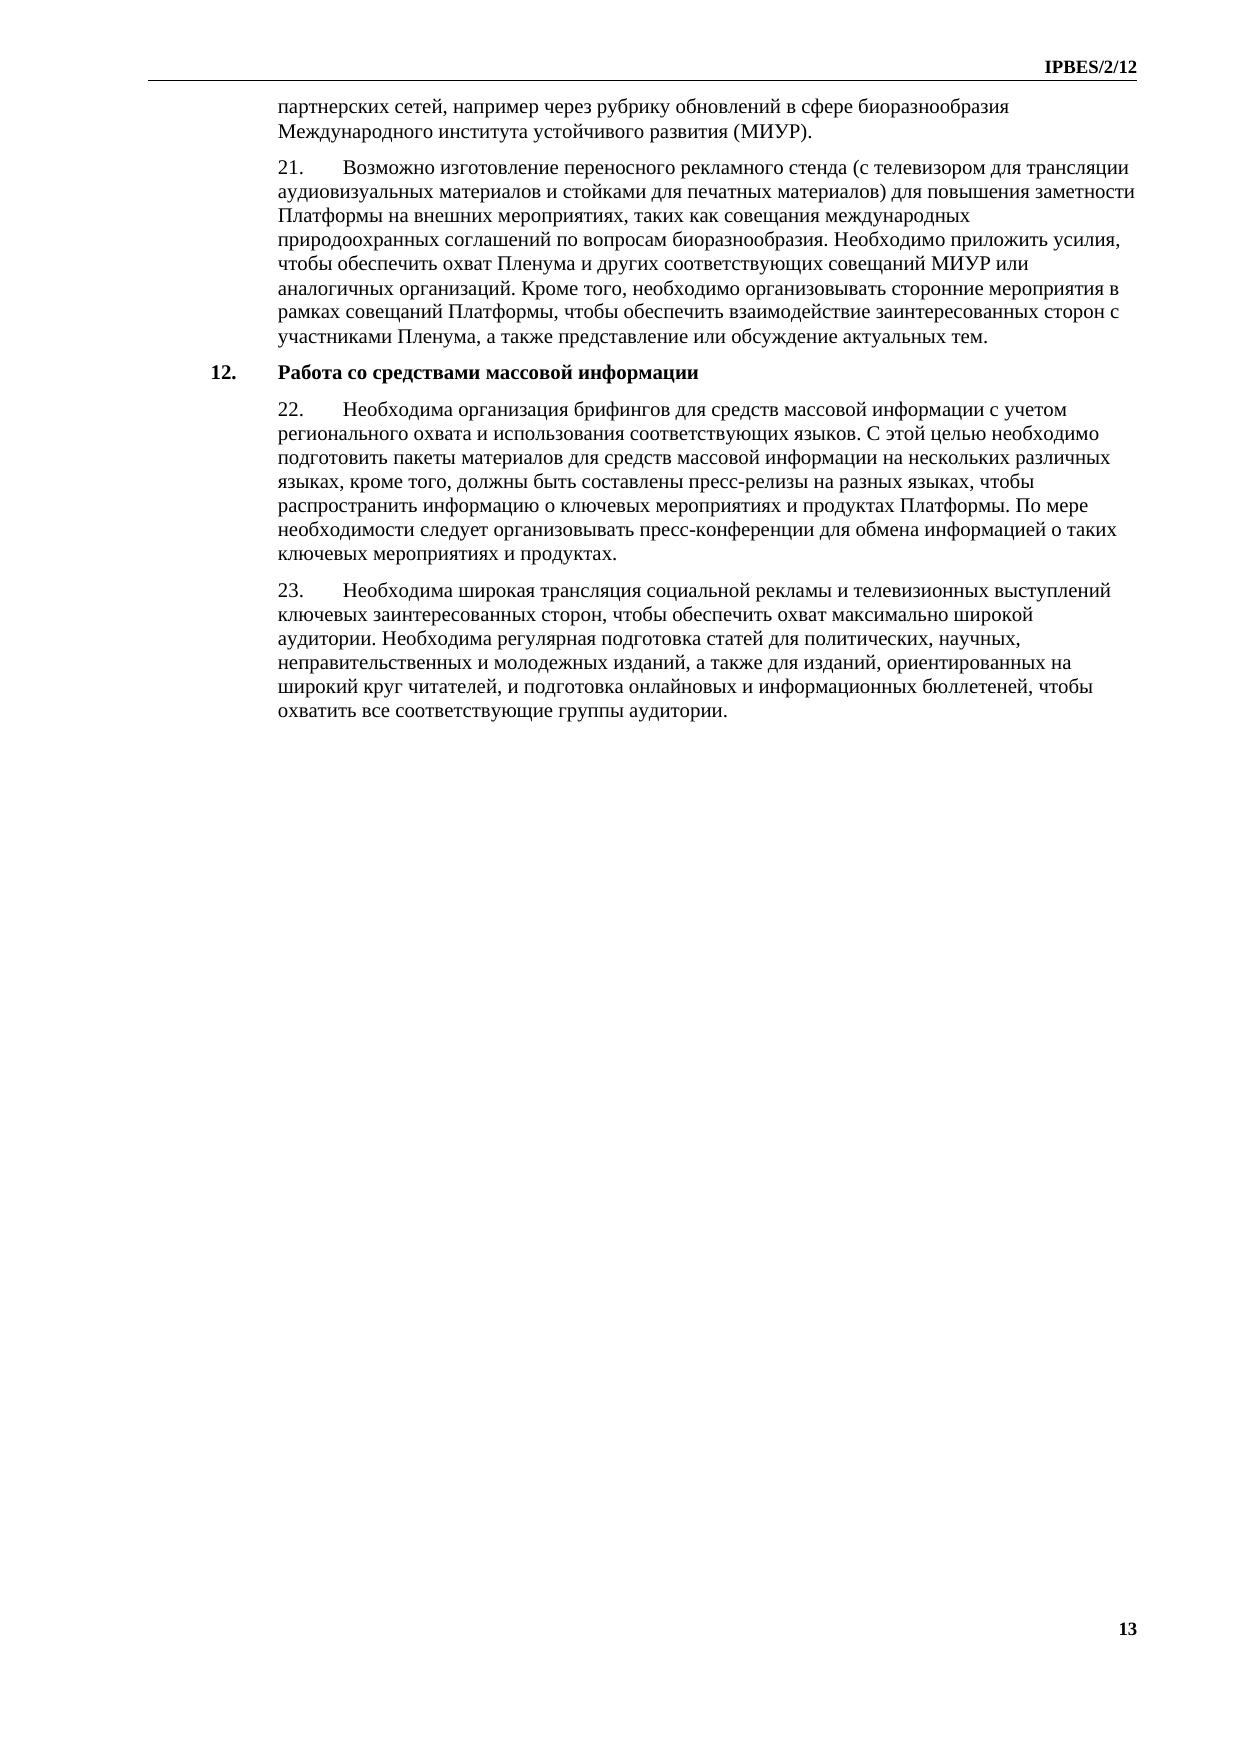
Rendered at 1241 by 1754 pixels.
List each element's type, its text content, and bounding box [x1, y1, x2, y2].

text 22. Необходима организация брифингов для средств массовой информации с учетом регионального охвата и использования соответствующих языков. С этой целью необходимо подготовить пакеты материалов для средств массовой информации на нескольких различных языках, кроме того, должны быть составлены пресс-релизы на разных языках, чтобы распространить информацию о ключевых мероприятиях и продуктах Платформы. По мере необходимости следует организовывать пресс-конференции для обмена информацией о таких ключевых мероприятиях и продуктах. [278, 397, 1137, 565]
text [278, 94, 1137, 143]
text 23. Необходима широкая трансляция социальной рекламы и телевизионных выступлений ключевых заинтересованных сторон, чтобы обеспечить охват максимально широкой аудитории. Необходима регулярная подготовка статей для политических, научных, неправительственных и молодежных изданий, а также для изданий, ориентированных на широкий круг читателей, и подготовка онлайновых и информационных бюллетеней, чтобы охватить все соответствующие группы аудитории. [278, 578, 1137, 722]
text 12. Работа со средствами массовой информации [148, 360, 1107, 384]
text 21. Возможно изготовление переносного рекламного стенда (с телевизором для трансляции аудиовизуальных материалов и стойками для печатных материалов) для повышения заметности Платформы на внешних мероприятиях, таких как совещания международных природоохранных соглашений по вопросам биоразнообразия. Необходимо приложить усилия, чтобы обеспечить охват Пленума и других соответствующих совещаний МИУР или аналогичных организаций. Кроме того, необходимо организовывать сторонние мероприятия в рамках совещаний Платформы, чтобы обеспечить взаимодействие заинтересованных сторон с участниками Пленума, а также представление или обсуждение актуальных тем. [278, 155, 1137, 348]
